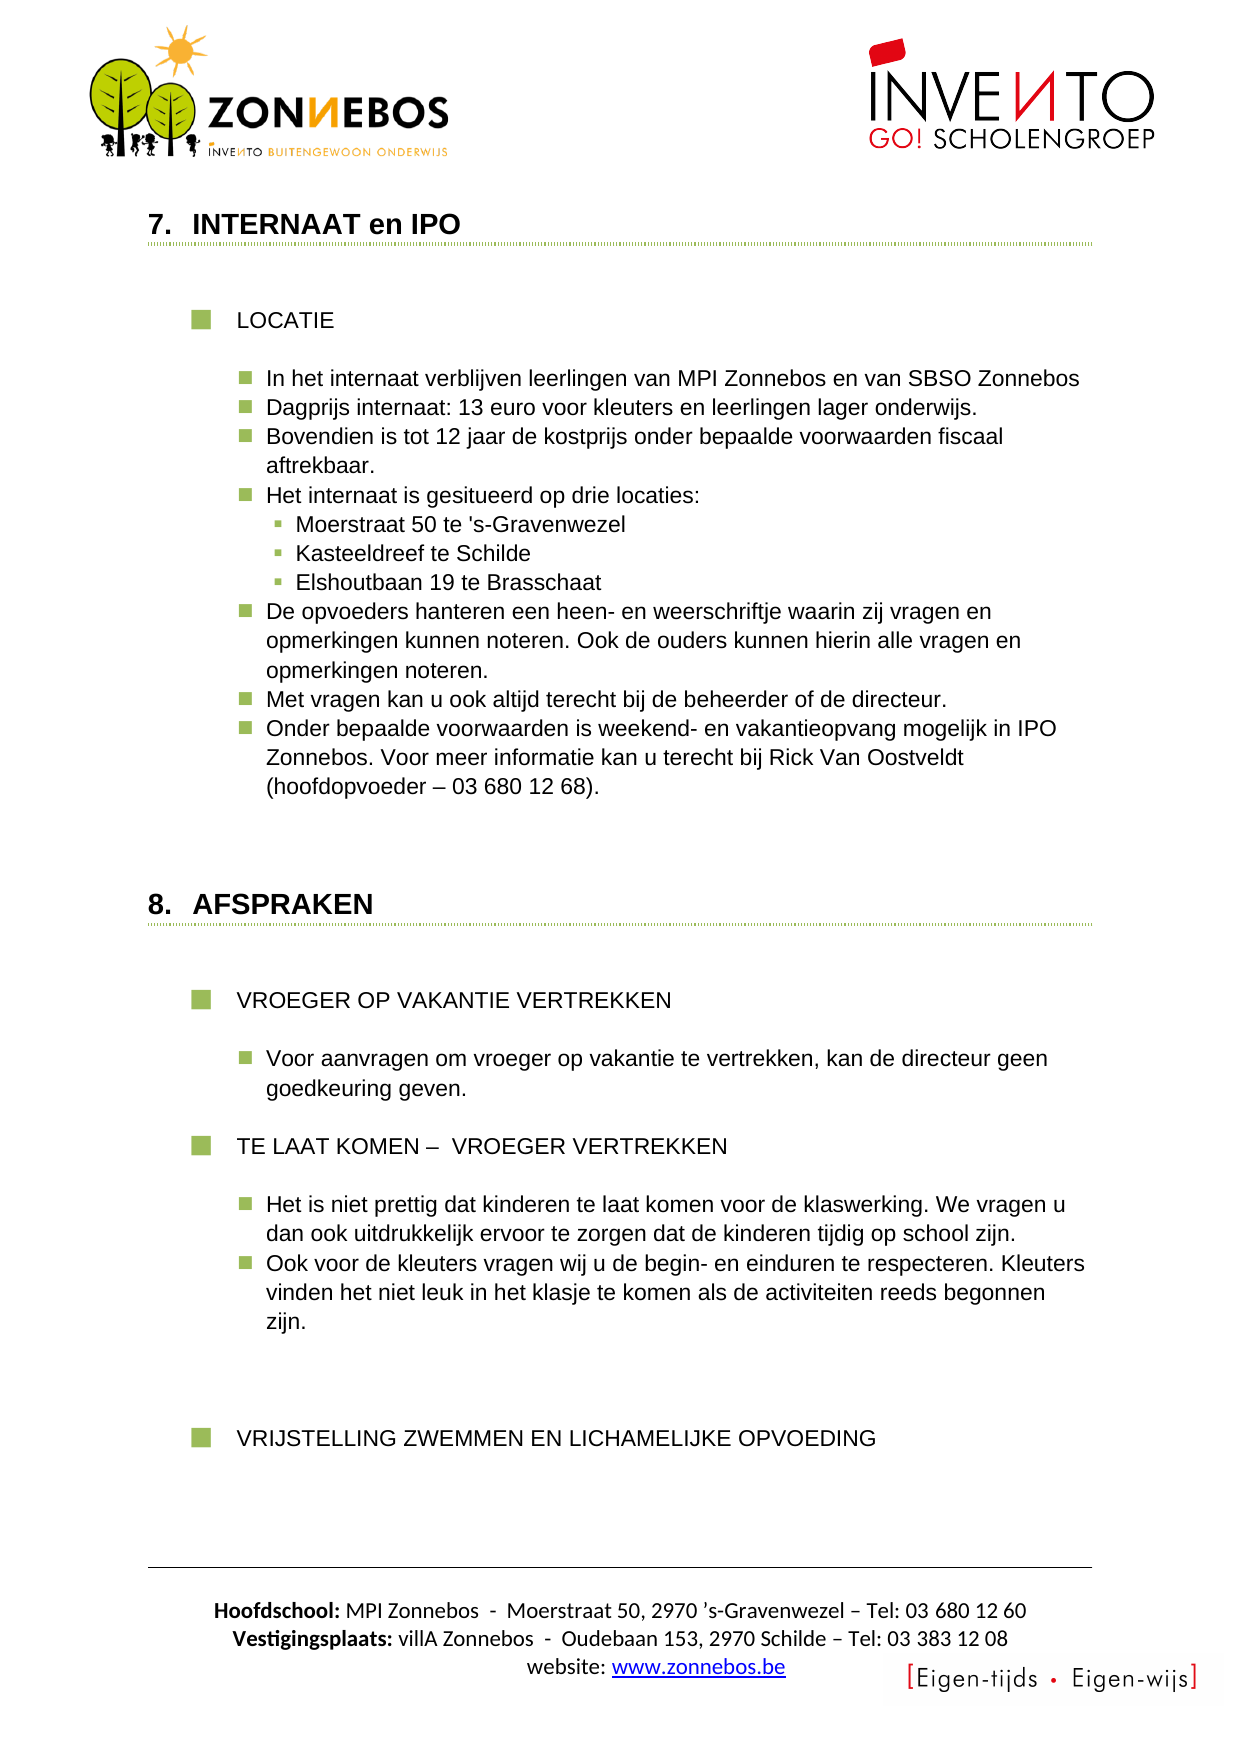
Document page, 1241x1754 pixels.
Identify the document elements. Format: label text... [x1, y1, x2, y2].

text Kasteeldreef te Schilde [273, 537, 1092, 566]
text AFSPRAKEN [148, 887, 1092, 926]
text Voor aanvragen om vroeger op vakantie te vertrekken, kan de directeur geen goedkeuring geven. [236, 1043, 1092, 1101]
text VRIJSTELLING ZWEMMEN EN LICHAMELIJKE OPVOEDING [192, 1422, 1092, 1451]
text De opvoeders hanteren een heen- en weerschriftje waarin zij vragen en opmerkingen kunnen noteren. Ook de ouders kunnen hierin alle vragen en opmerkingen noteren. [236, 596, 1092, 683]
picture [89, 25, 449, 157]
text LOCATIE [192, 304, 1092, 333]
text Bovendien is tot 12 jaar de kostprijs onder bepaalde voorwaarden fiscaal aftrekbaar. [236, 421, 1092, 479]
text Moerstraat 50 te 's-Gravenwezel [273, 508, 1092, 537]
text Het internaat is gesitueerd op drie locaties: [236, 479, 1092, 508]
text In het internaat verblijven leerlingen van en van SBSO Zonnebos [236, 362, 1092, 391]
text Het is niet prettig dat kinderen te laat komen voor de klaswerking. We vragen u dan ook uitdrukkelijk ervoor te zorgen dat de kinderen tijdig op school zijn. [236, 1188, 1092, 1247]
text Met vragen kan u ook altijd terecht bij de beheerder of de directeur. [236, 683, 1092, 712]
text TE LAAT KOMEN – VROEGER VERTREKKEN [192, 1130, 1092, 1159]
picture [882, 1653, 1224, 1706]
text Elshoutbaan 19 te Brasschaat [273, 566, 1092, 596]
text VROEGER OP VAKANTIE VERTREKKEN [192, 984, 1092, 1013]
picture [865, 38, 1161, 155]
text INTERNAAT en IPO [148, 207, 1092, 246]
text Onder bepaalde voorwaarden is weekend- en vakantieopvang mogelijk in IPO Zonnebos. Voor meer informatie kan u terecht bij Rick Van Oostveldt (hoofdopvoeder – 03 680 12 68). [236, 712, 1092, 800]
text Ook voor de kleuters vragen wij u de begin- en einduren te respecteren. Kleuters vinden het niet leuk in het klasje te komen als de activiteiten reeds begonnen zijn. [236, 1247, 1092, 1334]
text Dagprijs internaat: 13 euro voor kleuters en leerlingen lager onderwijs. [236, 391, 1092, 421]
